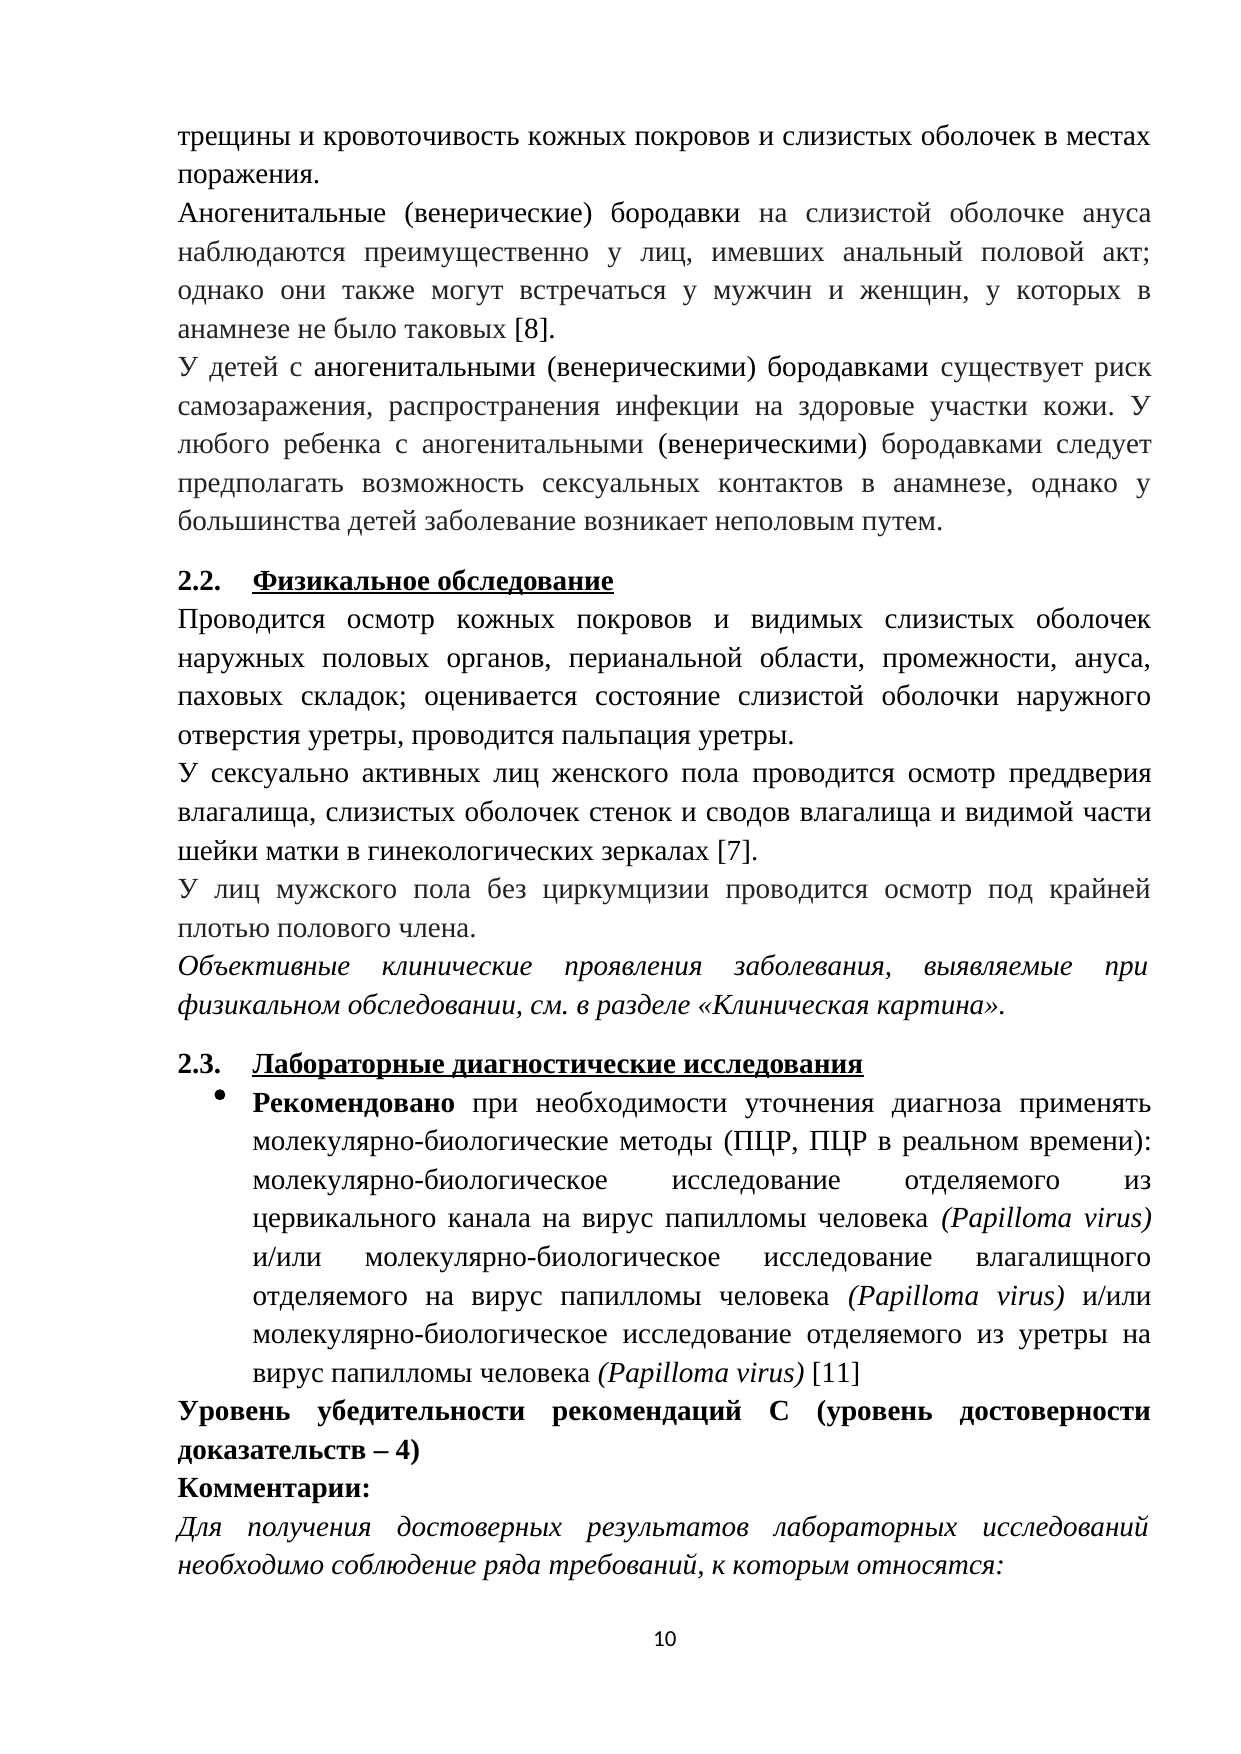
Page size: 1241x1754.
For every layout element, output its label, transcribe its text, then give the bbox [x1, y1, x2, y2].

text Комментарии: [177, 1470, 1152, 1504]
text Уровень убедительности рекомендаций С (уровень достоверности доказательств – 4) [177, 1393, 1152, 1465]
text У сексуально активных лиц женского пола проводится осмотр преддверия влагалища, слизистых оболочек стенок и сводов влагалища и видимой части шейки матки в гинекологических зеркалах [7]. [177, 756, 1152, 866]
text У лиц мужского пола без циркумцизии проводится осмотр под крайней плотью полового члена. [177, 871, 1152, 943]
text Для получения достоверных результатов лабораторных исследований необходимо соблюдение ряда требований, к которым относятся: [177, 1509, 1152, 1581]
list Рекомендовано при необходимости уточнения диагноза применять молекулярно-биологические методы (ПЦР, ПЦР в реальном времени): молекулярно-биологическое исследование отделяемого из цервикального канала на вирус папилломы человека (Papilloma virus) и/или молекулярно-биологическое исследование влагалищного отделяемого на вирус папилломы человека (Papilloma virus) и/или молекулярно-биологическое исследование отделяемого из уретры на вирус папилломы человека (Papilloma virus) [11] [215, 1085, 1152, 1388]
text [177, 152, 1152, 190]
list Физикальное обследование [177, 563, 1152, 596]
text У детей с аногенитальными (венерическими) бородавками существует риск самозаражения, распространения инфекции на здоровые участки кожи. У любого ребенка с аногенитальными (венерическими) бородавками следует предполагать возможность сексуальных контактов в анамнезе, однако у большинства детей заболевание возникает неполовым путем. [177, 349, 1152, 537]
text Аногенитальные (венерические) бородавки на слизистой оболочке ануса наблюдаются преимущественно у лиц, имевших анальный половой акт; однако они также могут встречаться у мужчин и женщин, у которых в анамнезе не было таковых [8]. [177, 195, 1152, 344]
text Проводится осмотр кожных покровов и видимых слизистых оболочек наружных половых органов, перианальной области, промежности, ануса, паховых складок; оценивается состояние слизистой оболочки наружного отверстия уретры, проводится пальпация уретры. [177, 601, 1152, 751]
text Объективные клинические проявления заболевания, выявляемые при физикальном обследовании, см. в разделе «Клиническая картина». [177, 948, 1152, 1020]
list Лабораторные диагностические исследования [177, 1046, 1152, 1080]
